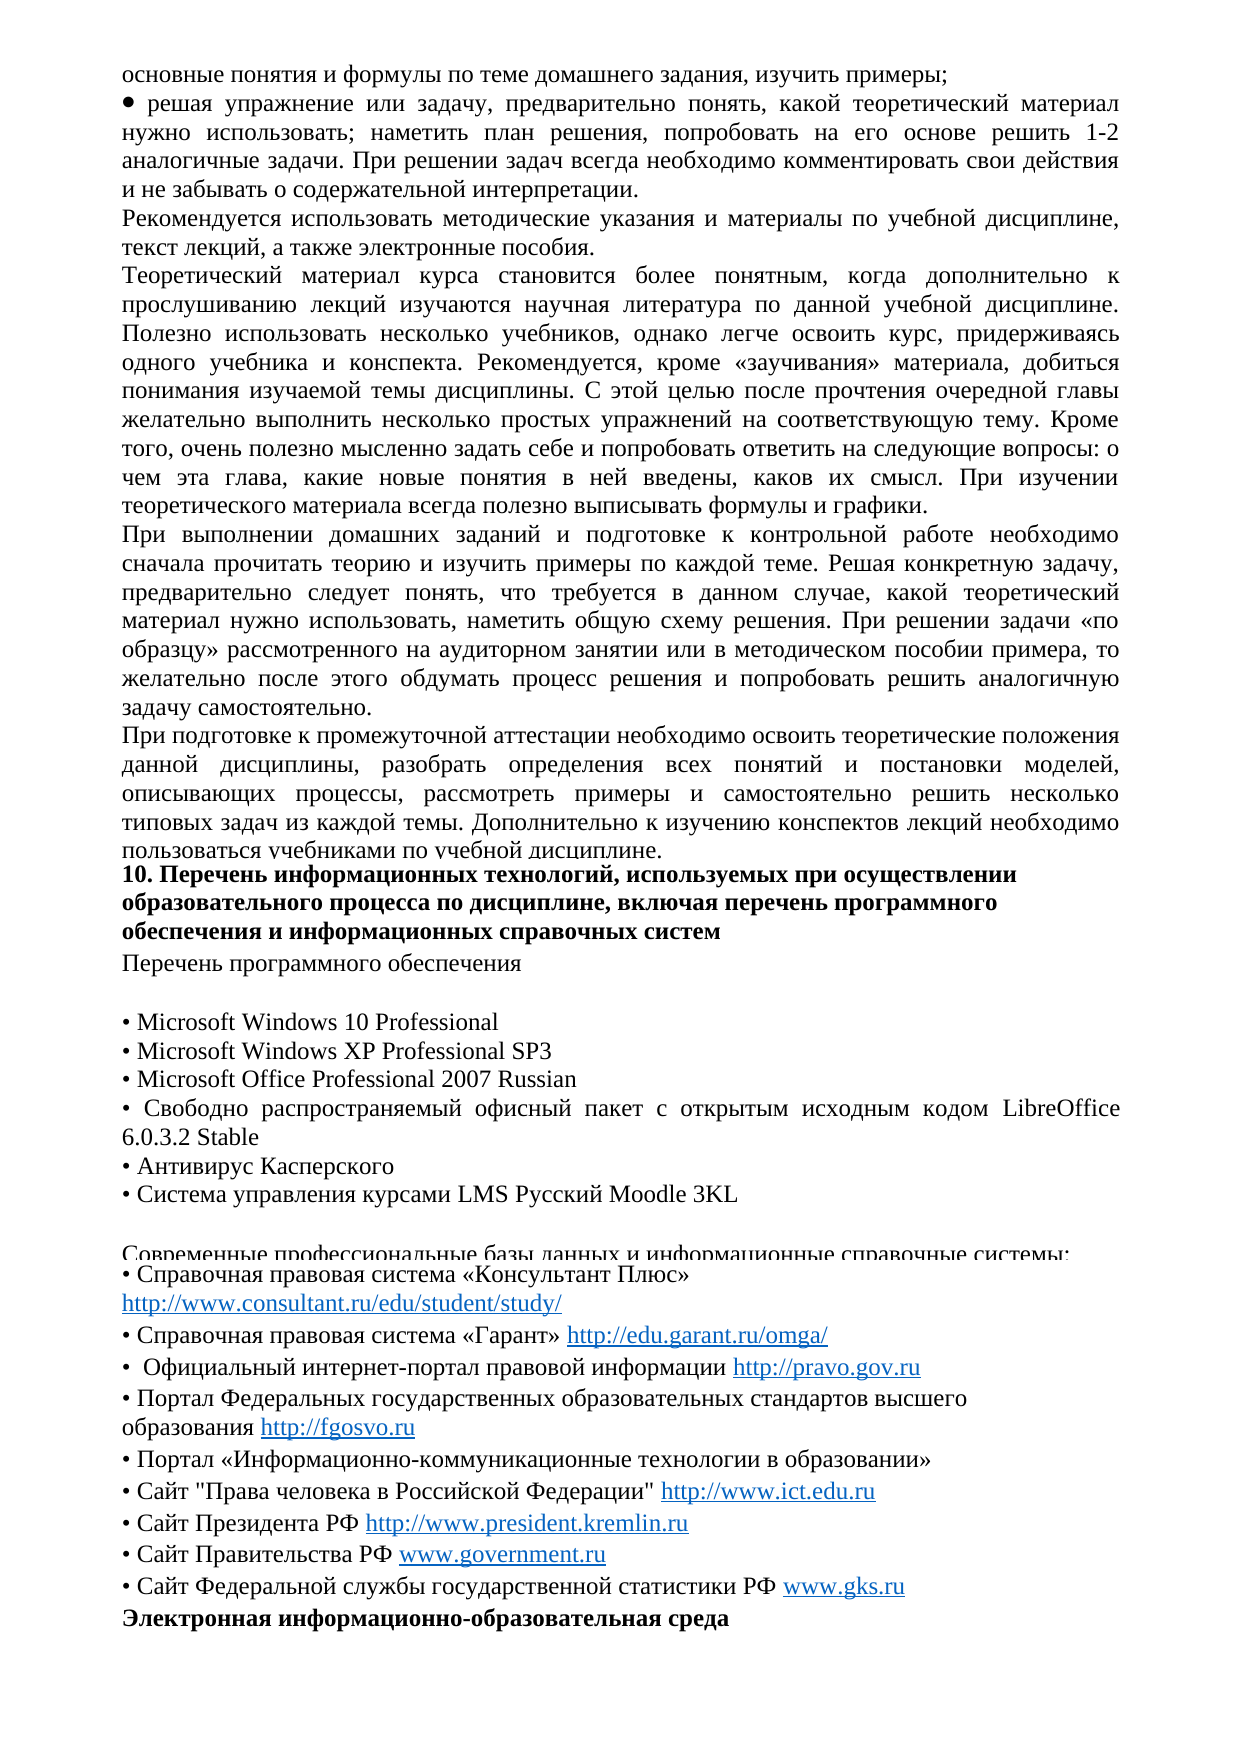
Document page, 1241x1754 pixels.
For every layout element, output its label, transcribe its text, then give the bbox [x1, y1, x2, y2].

table_cell Перечень программного обеспечения • Microsoft Windows 10 Professional • Microsoft Windows XP Professional SP3 • Microsoft Office Professional 2007 Russian • Cвободно распространяемый офисный пакет с открытым исходным кодом LibreOffice 6.0.3.2 Stable • Антивирус Касперского • Cистема управления курсами LMS Русский Moodle 3KL Современные профессиональные базы данных и информационные справочные системы: [118, 948, 1124, 1259]
table_cell 10. Перечень информационных технологий, используемых при осуществлении образовательного процесса по дисциплине, включая перечень программного обеспечения и информационных справочных систем [118, 859, 1124, 948]
table_cell • Официальный интернет-портал правовой информации http://pravo.gov.ru [118, 1352, 1124, 1383]
table_cell • Портал «Информационно-коммуникационные технологии в образовании» [118, 1444, 1124, 1476]
table_cell • Справочная правовая система «Гарант» http://edu.garant.ru/omga/ [118, 1320, 1124, 1352]
table_header основные понятия и формулы по теме домашнего задания, изучить примеры; ⦁ решая упражнение или задачу, предварительно понять, какой теоретический материал нужно использовать; наметить план решения, попробовать на его основе решить 1-2 аналогичные задачи. При решении задач всегда необходимо комментировать свои действия и не забывать о содержательной интерпретации. Рекомендуется использовать методические указания и материалы по учебной дисциплине, текст лекций, а также электронные пособия. Теоретический материал курса становится более понятным, когда дополнительно к прослушиванию лекций изучаются научная литература по данной учебной дисциплине. Полезно использовать несколько учебников, однако легче освоить курс, придерживаясь одного учебника и конспекта. Рекомендуется, кроме «заучивания» материала, добиться понимания изучаемой темы дисциплины. С этой целью после прочтения очередной главы желательно выполнить несколько простых упражнений на соответствующую тему. Кроме того, очень полезно мысленно задать себе и попробовать ответить на следующие вопросы: о чем эта глава, какие новые понятия в ней введены, каков их смысл. При изучении теоретического материала всегда полезно выписывать формулы и графики. При выполнении домашних заданий и подготовке к контрольной работе необходимо сначала прочитать теорию и изучить примеры по каждой теме. Решая конкретную задачу, предварительно следует понять, что требуется в данном случае, какой теоретический материал нужно использовать, наметить общую схему решения. При решении задачи «по образцу» рассмотренного на аудиторном занятии или в методическом пособии примера, то желательно после этого обдумать процесс решения и попробовать решить аналогичную задачу самостоятельно. При подготовке к промежуточной аттестации необходимо освоить теоретические положения данной дисциплины, разобрать определения всех понятий и постановки моделей, описывающих процессы, рассмотреть примеры и самостоятельно решить несколько типовых задач из каждой темы. Дополнительно к изучению конспектов лекций необходимо пользоваться учебниками по учебной дисциплине. [118, 59, 1124, 859]
table_cell • Сайт Президента РФ http://www.president.kremlin.ru [118, 1508, 1124, 1539]
table_cell • Сайт Федеральной службы государственной статистики РФ www.gks.ru [118, 1571, 1124, 1603]
table_cell Электронная информационно-образовательная среда [118, 1603, 1124, 1635]
table_cell • Сайт "Права человека в Российской Федерации" http://www.ict.edu.ru [118, 1476, 1124, 1508]
table_cell • Портал Федеральных государственных образовательных стандартов высшего образования http://fgosvo.ru [118, 1384, 1124, 1444]
table_cell • Справочная правовая система «Консультант Плюс» http://www.consultant.ru/edu/student/study/ [118, 1259, 1124, 1320]
table_cell • Сайт Правительства РФ www.government.ru [118, 1539, 1124, 1571]
